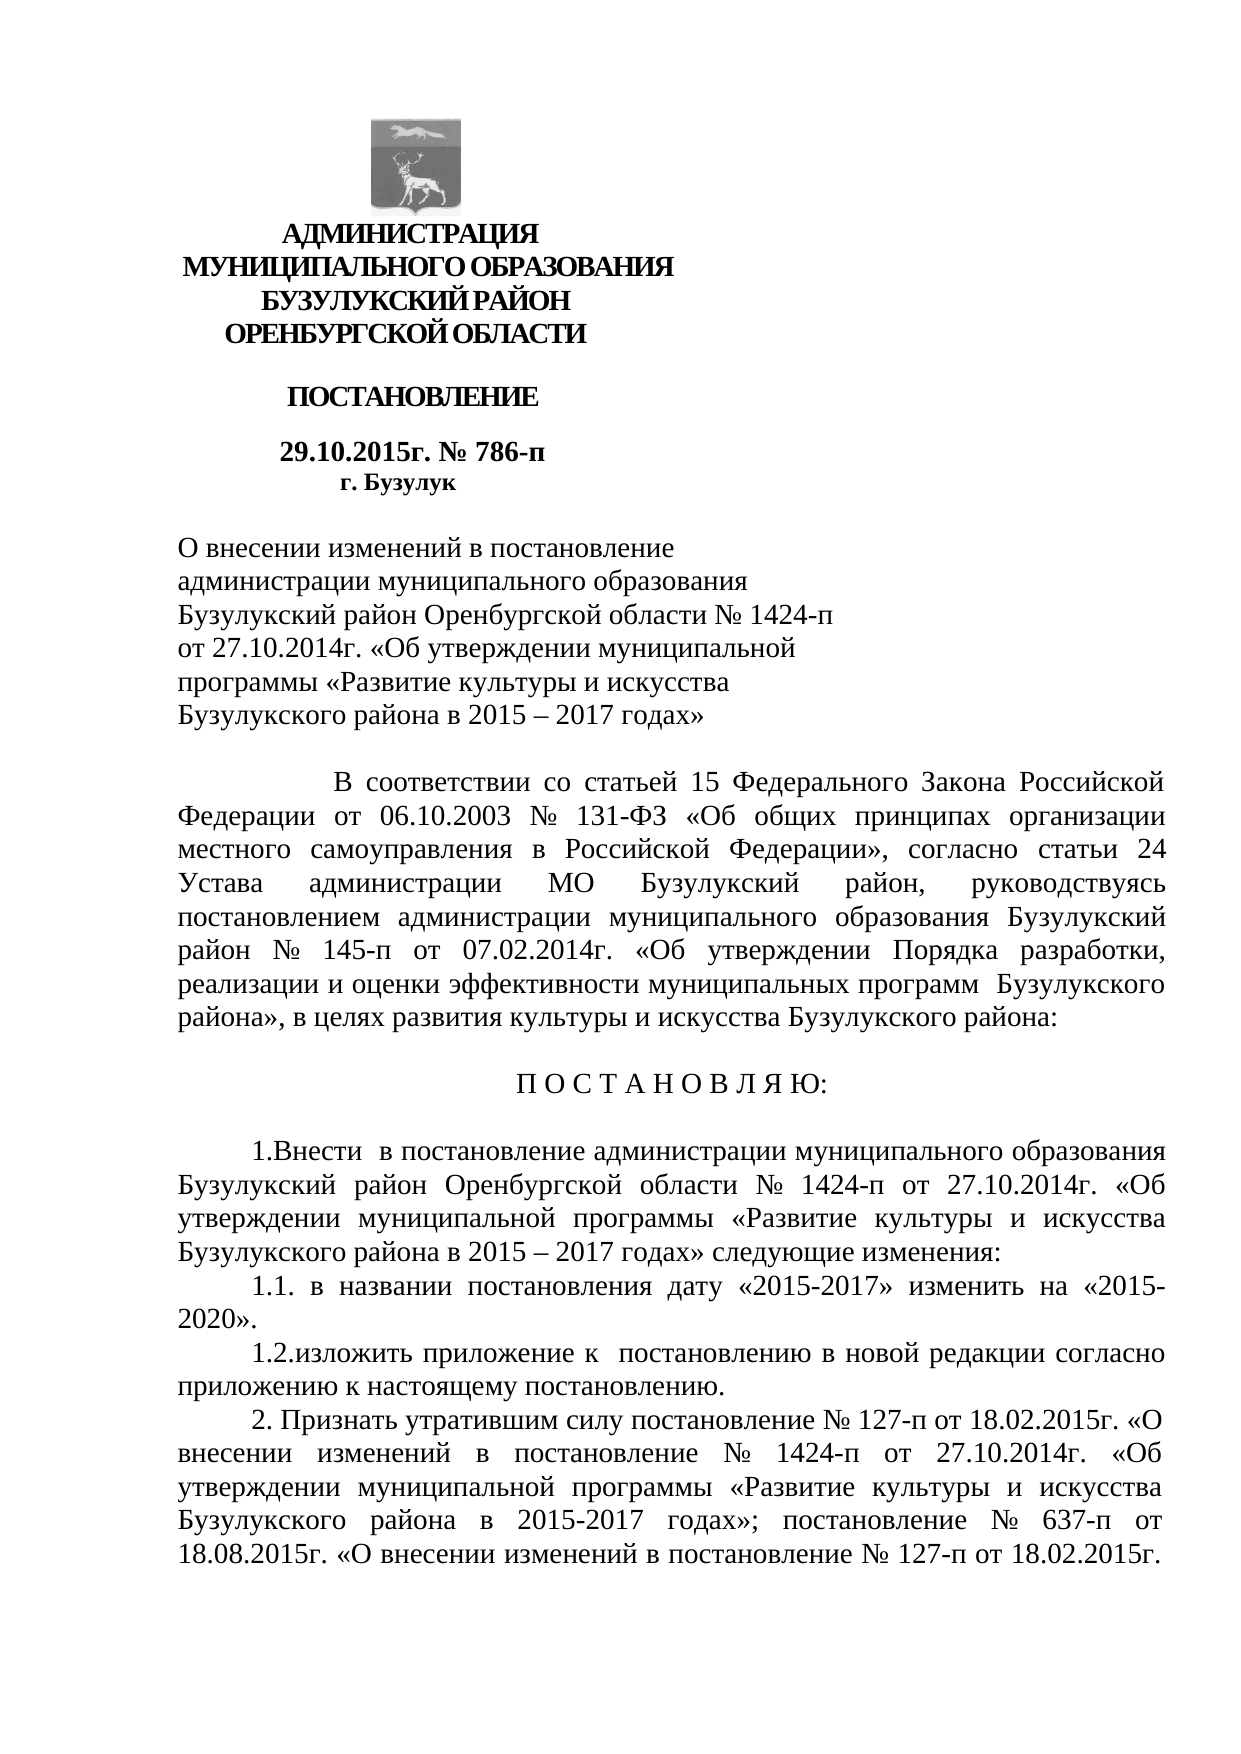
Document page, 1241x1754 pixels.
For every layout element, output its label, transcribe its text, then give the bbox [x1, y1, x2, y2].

text администрации муниципального образования [177, 563, 1163, 597]
text Бузулукского района в 2015 – 2017 годах» [177, 697, 1163, 731]
text АДМИНИСТРАЦИЯ [177, 216, 1166, 249]
text П О С Т А Н О В Л Я Ю: [177, 1066, 1166, 1100]
text 1.1. в названии постановления дату «2015-2017» изменить на «2015-2020». [177, 1268, 1166, 1335]
text БУЗУЛУКСКИЙ РАЙОН [177, 283, 1166, 317]
text 29.10.2015г. № 786-п [177, 434, 1166, 467]
text ПОСТАНОВЛЕНИЕ [177, 379, 1166, 412]
picture [371, 118, 461, 216]
text программы «Развитие культуры и искусства [177, 664, 1163, 697]
text ОРЕНБУРГСКОЙ ОБЛАСТИ [177, 317, 1166, 350]
text от 27.10.2014г. «Об утверждении муниципальной [177, 630, 1163, 664]
text Бузулукский район Оренбургской области № 1424-п [177, 597, 1163, 630]
text О внесении изменений в постановление [177, 530, 1163, 563]
text В соответствии со статьей 15 Федерального Закона Российской Федерации от 06.10.2003 № 131-ФЗ «Об общих принципах организации местного самоуправления в Российской Федерации», согласно статьи 24 Устава администрации МО Бузулукский район, руководствуясь постановлением администрации муниципального образования Бузулукский район № 145-п от 07.02.2014г. «Об утверждении Порядка разработки, реализации и оценки эффективности муниципальных программ Бузулукского района», в целях развития культуры и искусства Бузулукского района: [177, 764, 1166, 1033]
text г. Бузулук [177, 467, 1166, 496]
text 1.Внести в постановление администрации муниципального образования Бузулукский район Оренбургской области № 1424-п от 27.10.2014г. «Об утверждении муниципальной программы «Развитие культуры и искусства Бузулукского района в 2015 – 2017 годах» следующие изменения: [177, 1133, 1166, 1268]
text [177, 1402, 1163, 1569]
text 1.2.изложить приложение к постановлению в новой редакции согласно приложению к настоящему постановлению. [177, 1335, 1166, 1402]
text МУНИЦИПАЛЬНОГО ОБРАЗОВАНИЯ [177, 249, 1166, 283]
